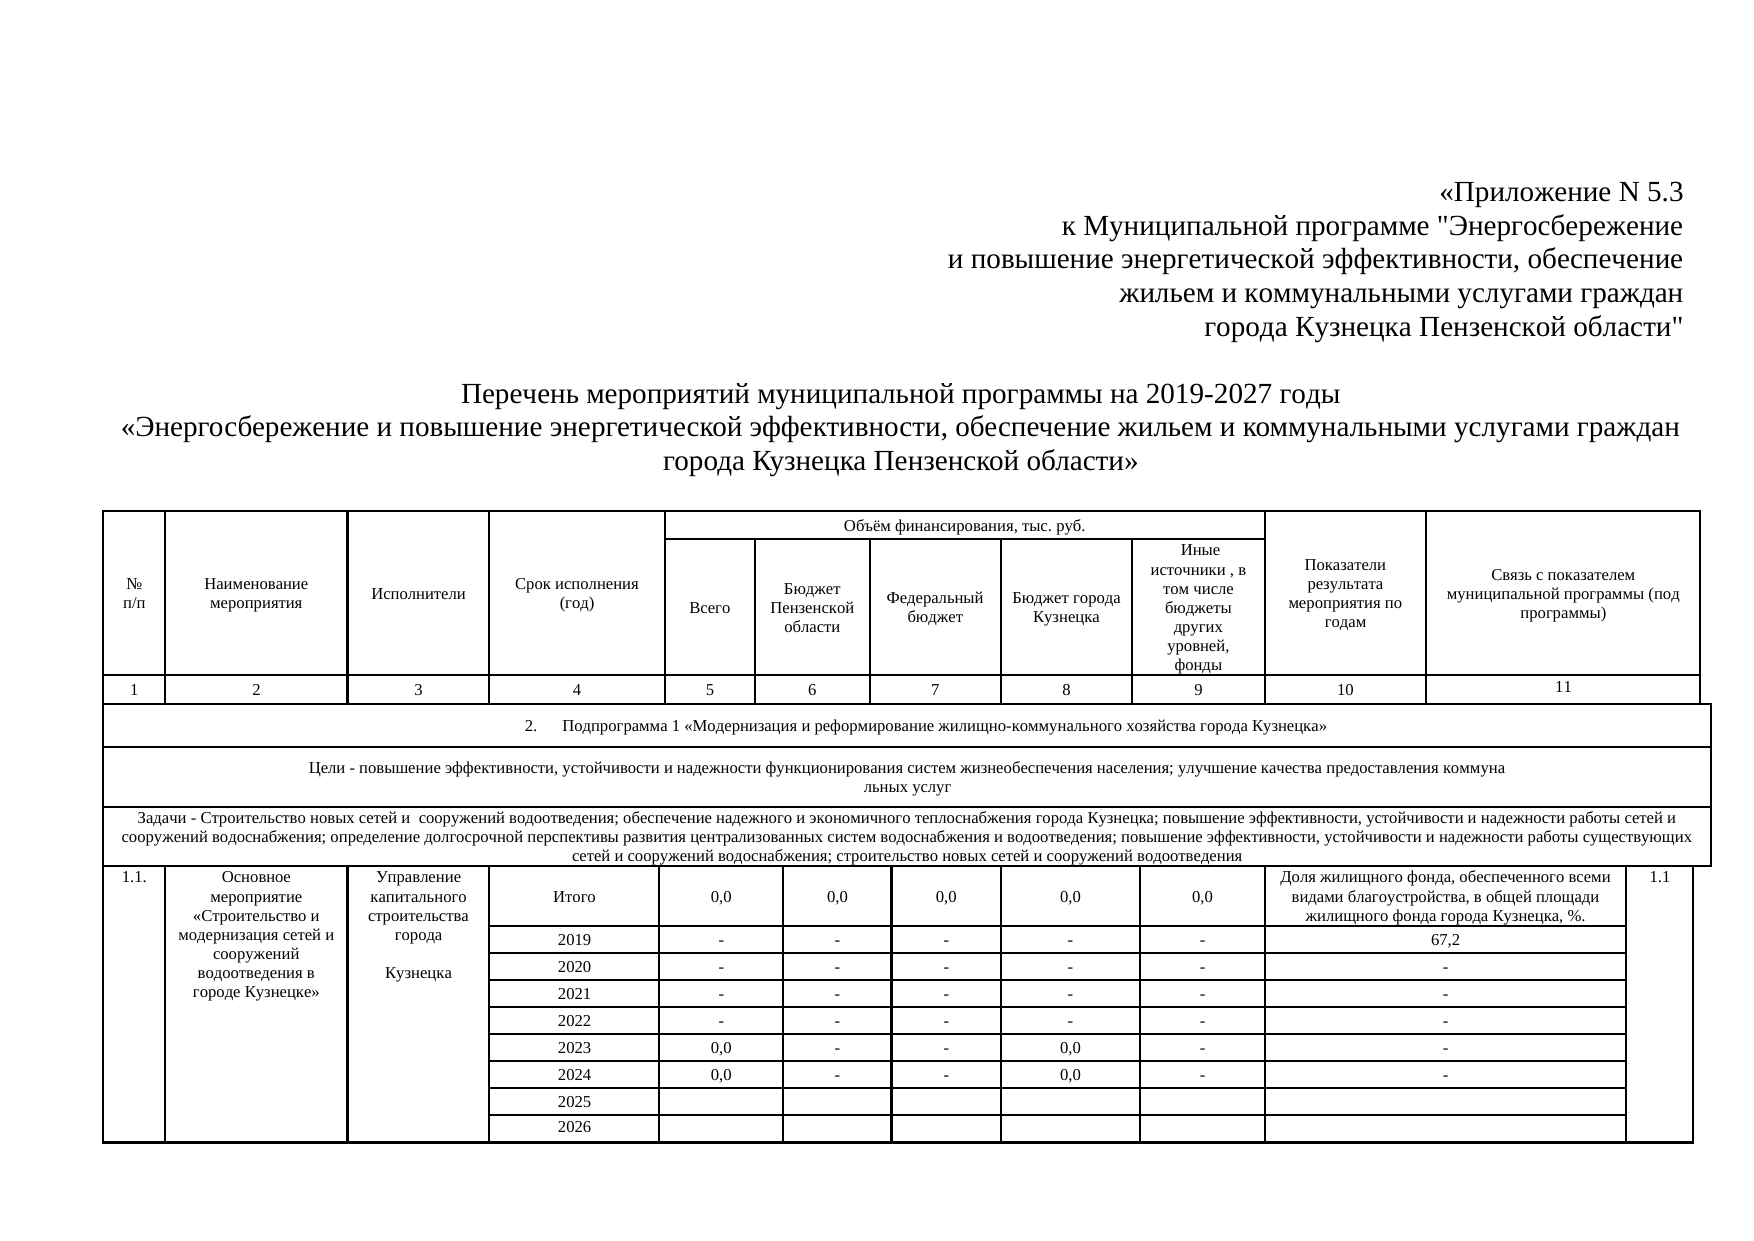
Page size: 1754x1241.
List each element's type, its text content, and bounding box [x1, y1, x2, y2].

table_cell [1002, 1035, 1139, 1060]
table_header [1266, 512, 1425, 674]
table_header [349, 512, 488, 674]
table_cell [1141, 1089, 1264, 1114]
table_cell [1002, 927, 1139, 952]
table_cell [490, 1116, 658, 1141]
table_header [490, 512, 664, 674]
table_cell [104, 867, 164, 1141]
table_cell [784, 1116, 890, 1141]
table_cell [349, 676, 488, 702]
text и повышение энергетической эффективности, обеспечение [118, 242, 1683, 275]
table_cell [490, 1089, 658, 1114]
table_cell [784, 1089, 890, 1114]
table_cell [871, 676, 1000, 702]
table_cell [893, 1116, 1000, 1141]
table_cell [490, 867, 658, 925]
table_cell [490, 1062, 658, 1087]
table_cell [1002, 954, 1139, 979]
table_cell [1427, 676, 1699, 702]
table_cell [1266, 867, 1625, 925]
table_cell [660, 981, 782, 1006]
text Перечень мероприятий муниципальной программы на 2019-2027 годы [118, 376, 1683, 409]
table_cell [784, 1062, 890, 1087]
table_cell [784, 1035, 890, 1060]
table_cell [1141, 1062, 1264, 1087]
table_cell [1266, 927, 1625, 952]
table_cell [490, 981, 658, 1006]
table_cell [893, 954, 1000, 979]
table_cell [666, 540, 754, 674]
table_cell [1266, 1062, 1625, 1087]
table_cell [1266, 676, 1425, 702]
text «Приложение N 5.3 [118, 174, 1683, 208]
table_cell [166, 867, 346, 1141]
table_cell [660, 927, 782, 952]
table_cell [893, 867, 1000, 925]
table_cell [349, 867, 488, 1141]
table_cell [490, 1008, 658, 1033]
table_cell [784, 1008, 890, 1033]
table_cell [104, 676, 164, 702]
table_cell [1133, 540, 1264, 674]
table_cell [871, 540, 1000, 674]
text жильем и коммунальными услугами граждан [118, 275, 1683, 309]
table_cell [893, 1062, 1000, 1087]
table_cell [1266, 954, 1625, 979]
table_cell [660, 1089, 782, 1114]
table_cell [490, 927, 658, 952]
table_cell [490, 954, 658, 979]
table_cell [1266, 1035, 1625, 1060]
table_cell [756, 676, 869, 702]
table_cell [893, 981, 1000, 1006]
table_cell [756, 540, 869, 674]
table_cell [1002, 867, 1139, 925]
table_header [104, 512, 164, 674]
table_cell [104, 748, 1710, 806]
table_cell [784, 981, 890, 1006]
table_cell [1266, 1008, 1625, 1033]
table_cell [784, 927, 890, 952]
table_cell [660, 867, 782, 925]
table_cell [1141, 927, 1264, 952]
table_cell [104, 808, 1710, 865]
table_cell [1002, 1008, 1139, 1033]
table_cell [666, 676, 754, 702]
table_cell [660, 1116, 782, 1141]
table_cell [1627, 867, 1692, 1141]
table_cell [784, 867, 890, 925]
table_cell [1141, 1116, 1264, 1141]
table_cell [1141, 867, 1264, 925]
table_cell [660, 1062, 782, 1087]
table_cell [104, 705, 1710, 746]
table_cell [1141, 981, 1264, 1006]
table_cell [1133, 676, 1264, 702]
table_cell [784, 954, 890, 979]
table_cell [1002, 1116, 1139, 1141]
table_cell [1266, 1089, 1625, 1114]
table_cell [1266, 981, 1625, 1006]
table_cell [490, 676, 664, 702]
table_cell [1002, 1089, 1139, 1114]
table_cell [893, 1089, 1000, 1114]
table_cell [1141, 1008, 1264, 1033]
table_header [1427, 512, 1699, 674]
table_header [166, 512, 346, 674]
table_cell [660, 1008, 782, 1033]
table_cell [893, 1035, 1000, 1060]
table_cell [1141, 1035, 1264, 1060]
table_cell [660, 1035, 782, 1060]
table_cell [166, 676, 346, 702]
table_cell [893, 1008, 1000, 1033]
text города Кузнецка Пензенской области" [118, 309, 1683, 342]
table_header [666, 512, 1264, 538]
text к Муниципальной программе "Энергосбережение [118, 208, 1683, 242]
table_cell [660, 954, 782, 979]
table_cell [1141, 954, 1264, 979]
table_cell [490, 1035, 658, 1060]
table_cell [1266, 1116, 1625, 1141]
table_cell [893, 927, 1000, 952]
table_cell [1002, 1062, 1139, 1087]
text «Энергосбережение и повышение энергетической эффективности, обеспечение жильем и коммунальными услугами граждан города Кузнецка Пензенской области» [118, 409, 1683, 476]
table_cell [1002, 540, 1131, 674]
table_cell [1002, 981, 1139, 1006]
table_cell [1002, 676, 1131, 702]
